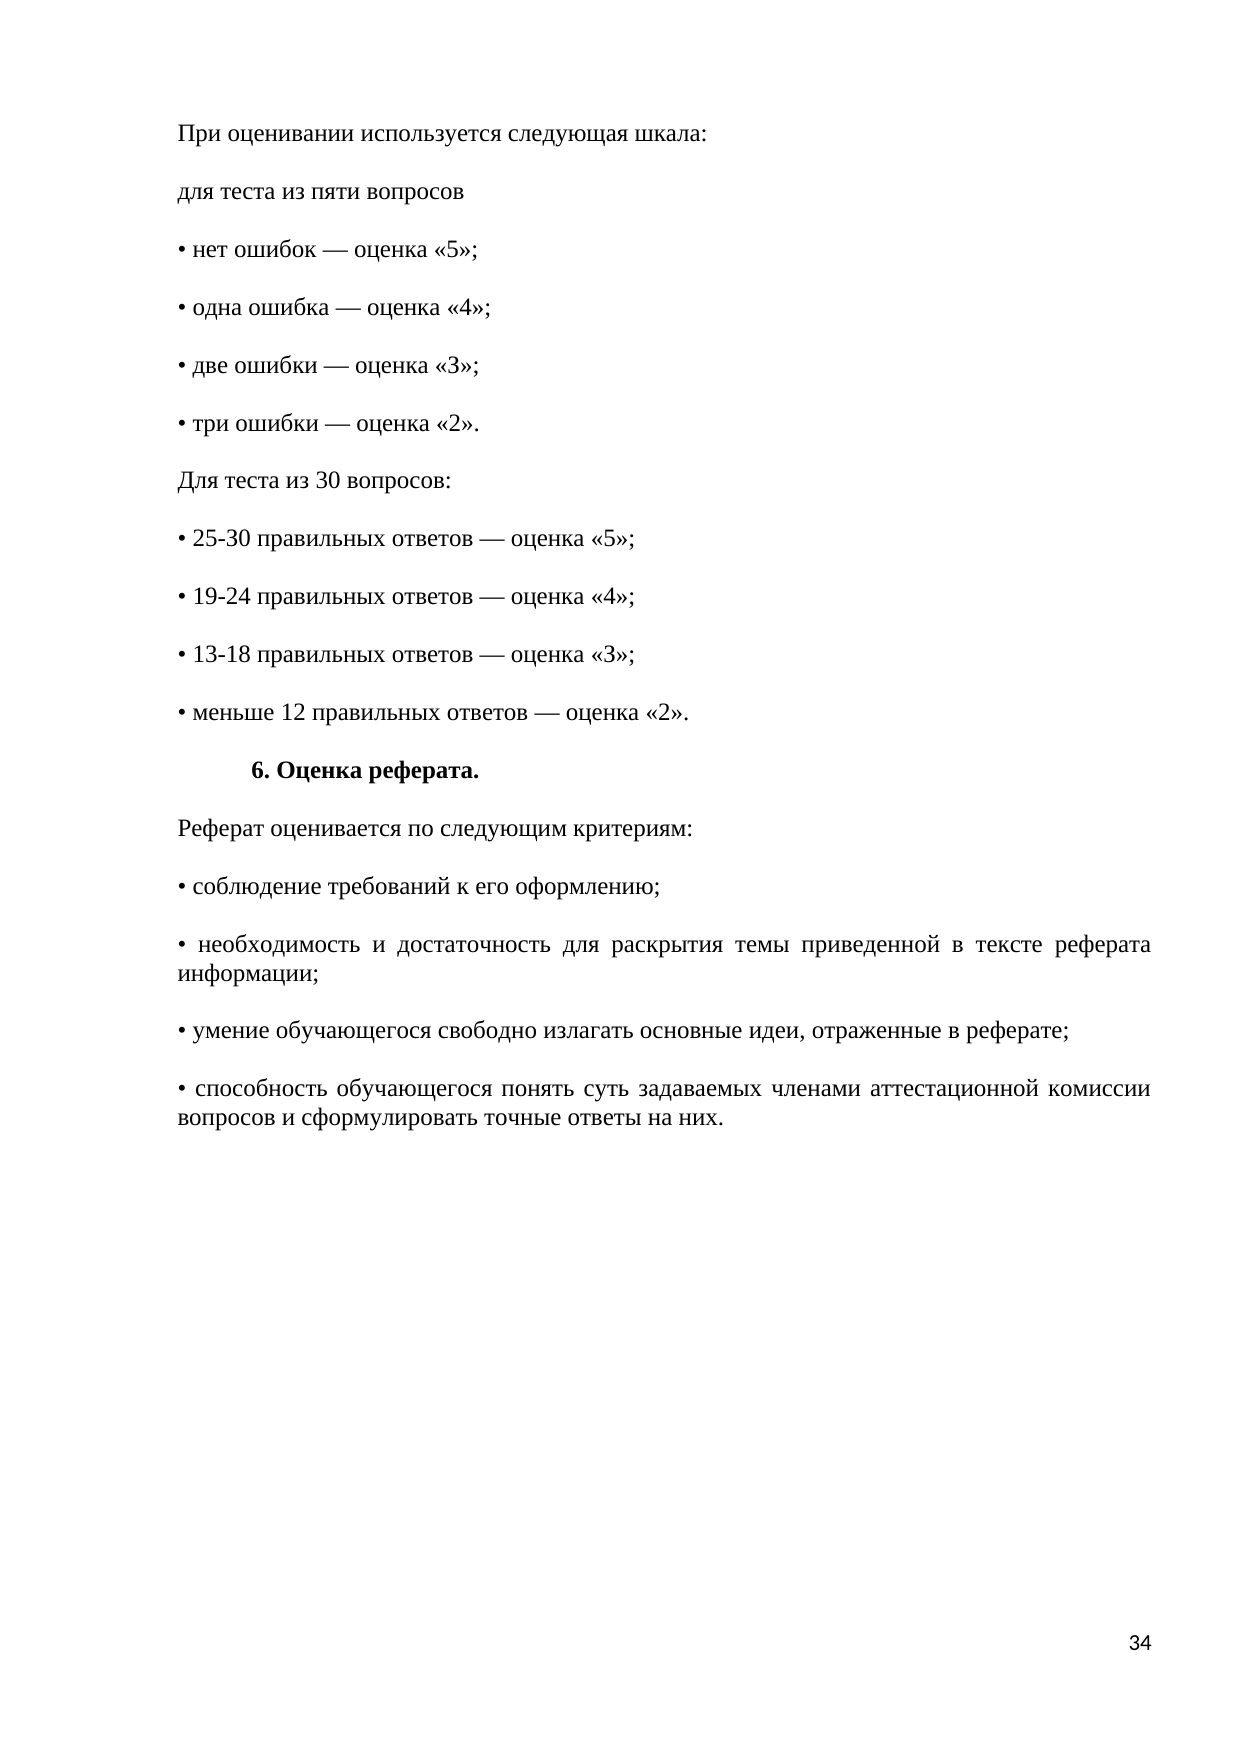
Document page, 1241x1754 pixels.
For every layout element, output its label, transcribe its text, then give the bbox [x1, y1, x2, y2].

text • способность обучающегося понять суть задаваемых членами аттестационной комиссии вопросов и сформулировать точные ответы на них. [177, 1073, 1152, 1131]
text для теста из пяти вопросов [177, 176, 1152, 205]
text • 19-24 правильных ответов — оценка «4»; [177, 581, 1152, 610]
text • одна ошибка — оценка «4»; [177, 292, 1152, 321]
text При оценивании используется следующая шкала: [177, 118, 1152, 147]
text Реферат оценивается по следующим критериям: [177, 813, 1152, 842]
text • 25-З0 правильных ответов — оценка «5»; [177, 523, 1152, 552]
text Для теста из 30 вопросов: [177, 466, 1152, 494]
text • 13-18 правильных ответов — оценка «З»; [177, 639, 1152, 668]
text • необходимость и достаточность для раскрытия темы приведенной в тексте реферата информации; [177, 929, 1152, 986]
text • три ошибки — оценка «2». [177, 408, 1152, 436]
text • нет ошибок — оценка «5»; [177, 234, 1152, 263]
text • соблюдение требований к его оформлению; [177, 871, 1152, 900]
text 6. Оценка реферата. [177, 755, 1152, 784]
text • умение обучающегося свободно излагать основные идеи, отраженные в реферате; [177, 1016, 1152, 1044]
text • меньше 12 правильных ответов — оценка «2». [177, 697, 1152, 726]
text • две ошибки — оценка «З»; [177, 350, 1152, 378]
